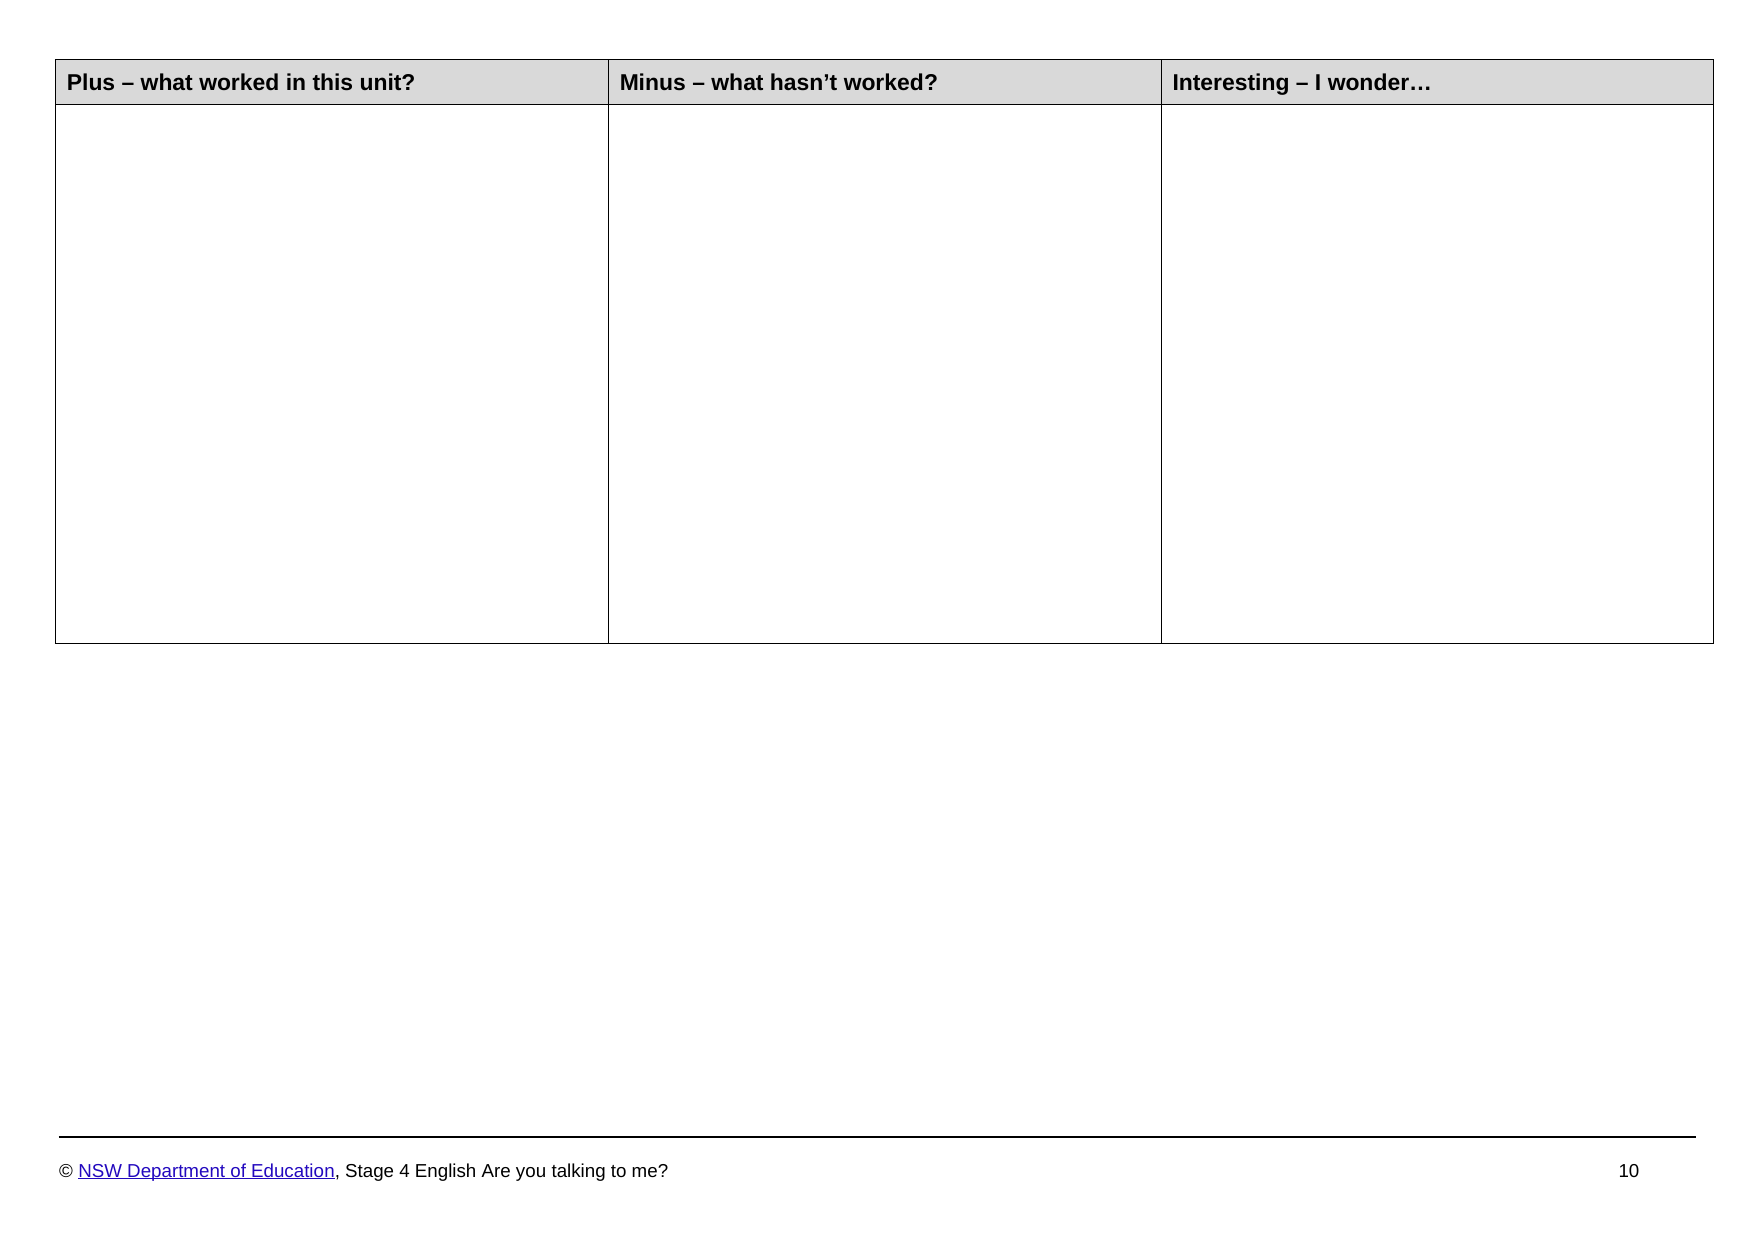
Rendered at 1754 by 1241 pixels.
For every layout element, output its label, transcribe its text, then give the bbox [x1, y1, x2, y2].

table_header Interesting – I wonder… [1162, 60, 1713, 104]
table_cell [609, 105, 1161, 643]
table_header Minus – what hasn’t worked? [609, 60, 1161, 104]
table_cell [56, 105, 608, 643]
table_cell [1162, 105, 1713, 643]
table_header Plus – what worked in this unit? [56, 60, 608, 104]
